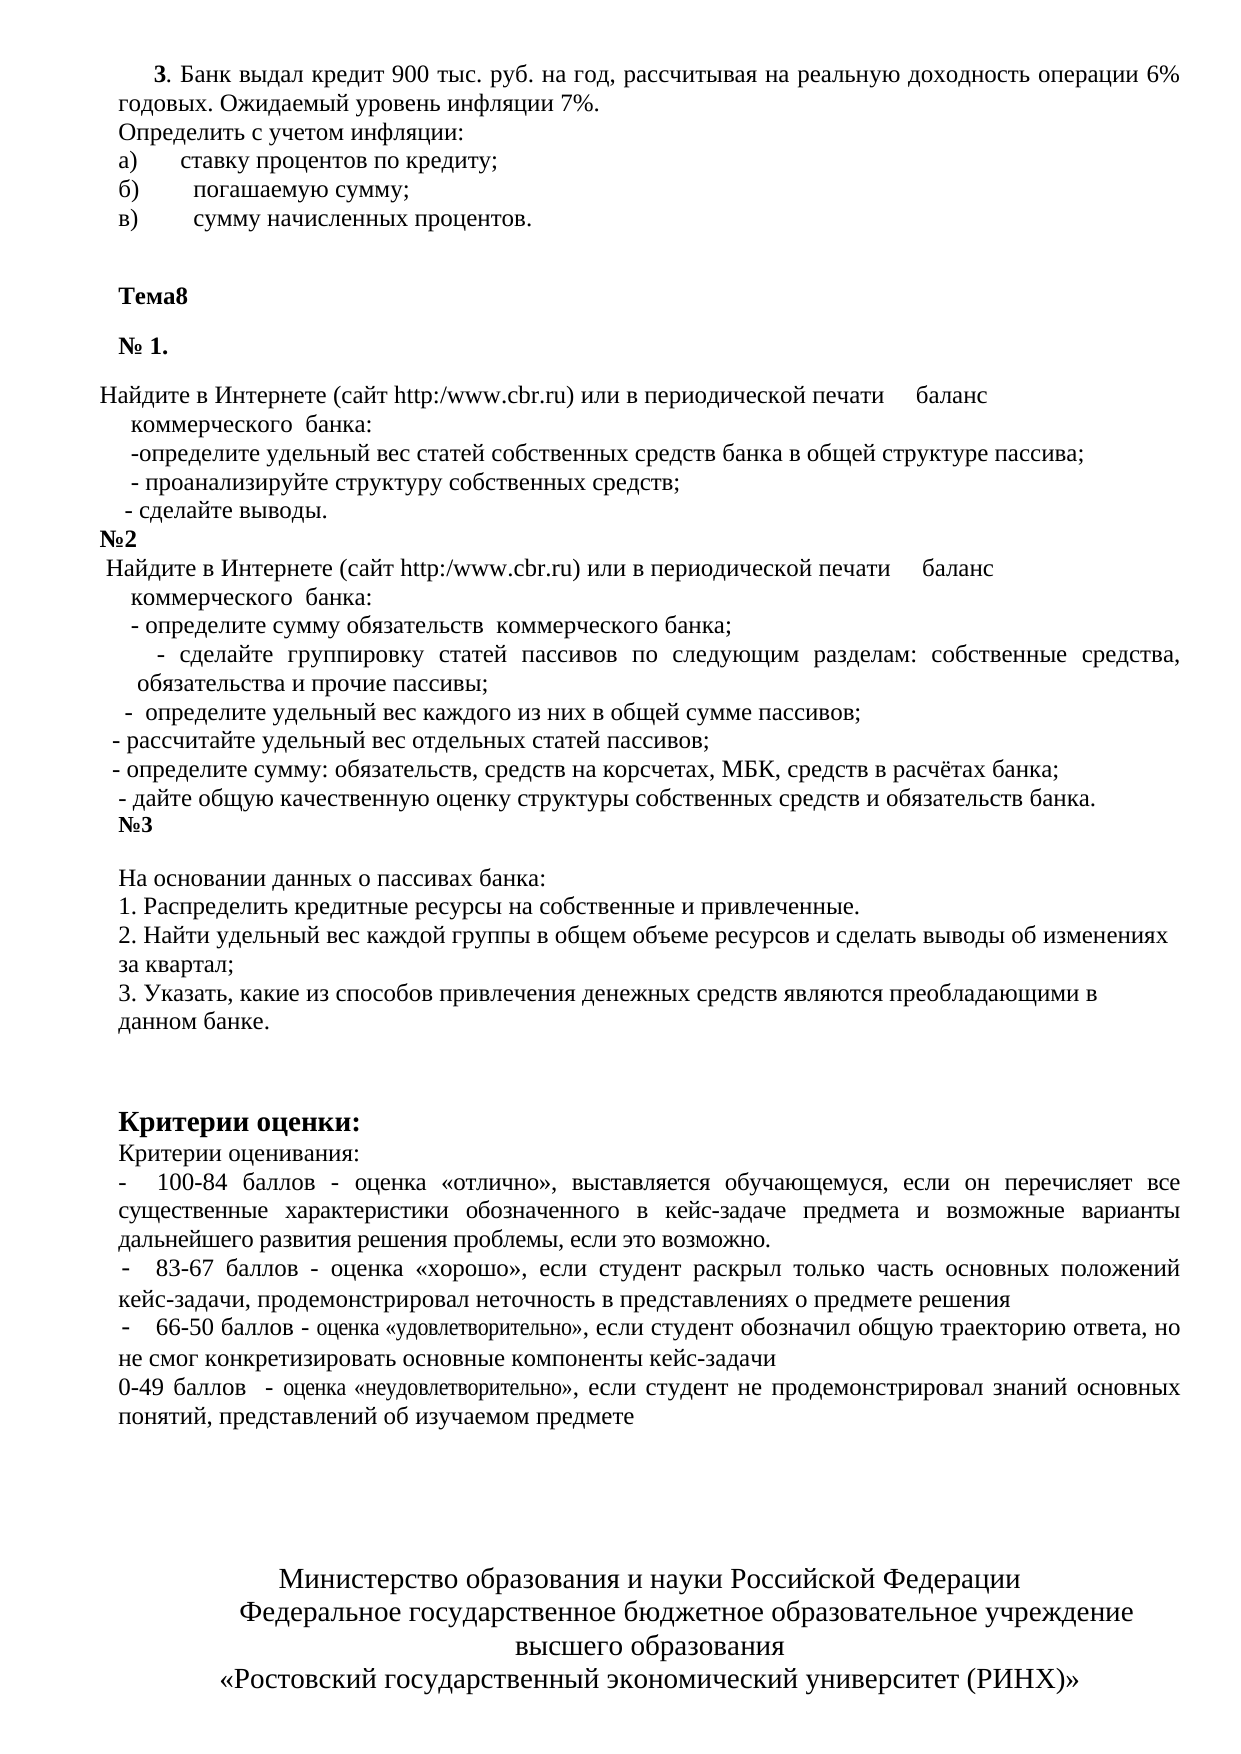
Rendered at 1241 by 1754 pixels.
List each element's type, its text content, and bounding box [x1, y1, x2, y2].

text - дайте общую качественную оценку структуры собственных средств и обязательств банка. [99, 783, 1181, 812]
text 1. Распределить кредитные ресурсы на собственные и привлеченные. [118, 891, 1181, 920]
text 2. Найти удельный вес каждой группы в общем объеме ресурсов и сделать выводы об изменениях за квартал; [118, 920, 1181, 978]
text На основании данных о пассивах банка: [118, 863, 1181, 891]
text Найдите в Интернете (сайт http:/www.cbr.ru) или в периодической печати баланс [99, 553, 1181, 582]
text Федеральное государственное бюджетное образовательное учреждение высшего образования [118, 1594, 1181, 1661]
text 0-49 баллов - оценка «неудовлетворительно», если студент не продемонстрировал знаний основных понятий, представлений об изучаемом предмете [118, 1372, 1181, 1429]
text Критерии оценки: [118, 1104, 1181, 1138]
text коммерческого банка: [99, 582, 1181, 610]
text - сделайте выводы. [99, 495, 1181, 524]
text № 1. [118, 331, 1181, 359]
text в) сумму начисленных процентов. [118, 203, 1181, 232]
text 3. Банк выдал кредит 900 тыс. руб. на год, рассчитывая на реальную доходность операции 6% годовых. Ожидаемый уровень инфляции 7%. [118, 59, 1181, 117]
text Определить с учетом инфляции: [118, 117, 1181, 145]
text №3 [118, 812, 1181, 838]
text - определите сумму обязательств коммерческого банка; [99, 610, 1181, 639]
text 3. Указать, какие из способов привлечения денежных средств являются преобладающими в данном банке. [118, 978, 1181, 1035]
text - 100-84 баллов - оценка «отлично», выставляется обучающемуся, если он перечисляет все существенные характеристики обозначенного в кейс-задаче предмета и возможные варианты дальнейшего развития решения проблемы, если это возможно. [118, 1167, 1181, 1253]
text коммерческого банка: [99, 409, 1181, 438]
text №2 [99, 524, 1181, 553]
text Тема8 [118, 281, 1181, 310]
text б) погашаемую сумму; [118, 174, 1181, 203]
text Министерство образования и науки Российской Федерации [118, 1561, 1181, 1594]
text а) ставку процентов по кредиту; [118, 145, 1181, 174]
list 83-67 баллов - оценка «хорошо», если студент раскрыл только часть основных положений кейс-задачи, продемонстрировал неточность в представлениях о предмете решения [118, 1253, 1181, 1312]
text - проанализируйте структуру собственных средств; [99, 467, 1181, 495]
text - рассчитайте удельный вес отдельных статей пассивов; [99, 725, 1181, 754]
text Критерии оценивания: [118, 1138, 1181, 1167]
text - определите сумму: обязательств, средств на корсчетах, МБК, средств в расчётах банка; [99, 754, 1181, 783]
text - определите удельный вес каждого из них в общей сумме пассивов; [99, 697, 1181, 725]
text «Ростовский государственный экономический университет (РИНХ)» [118, 1661, 1181, 1695]
list 66-50 баллов - оценка «удовлетворительно», если студент обозначил общую траекторию ответа, но не смог конкретизировать основные компоненты кейс-задачи [118, 1312, 1181, 1372]
text - сделайте группировку статей пассивов по следующим разделам: собственные средства, обязательства и прочие пассивы; [99, 639, 1181, 697]
text -определите удельный вес статей собственных средств банка в общей структуре пассива; [99, 438, 1181, 467]
text Найдите в Интернете (сайт http:/www.cbr.ru) или в периодической печати баланс [99, 380, 1181, 409]
